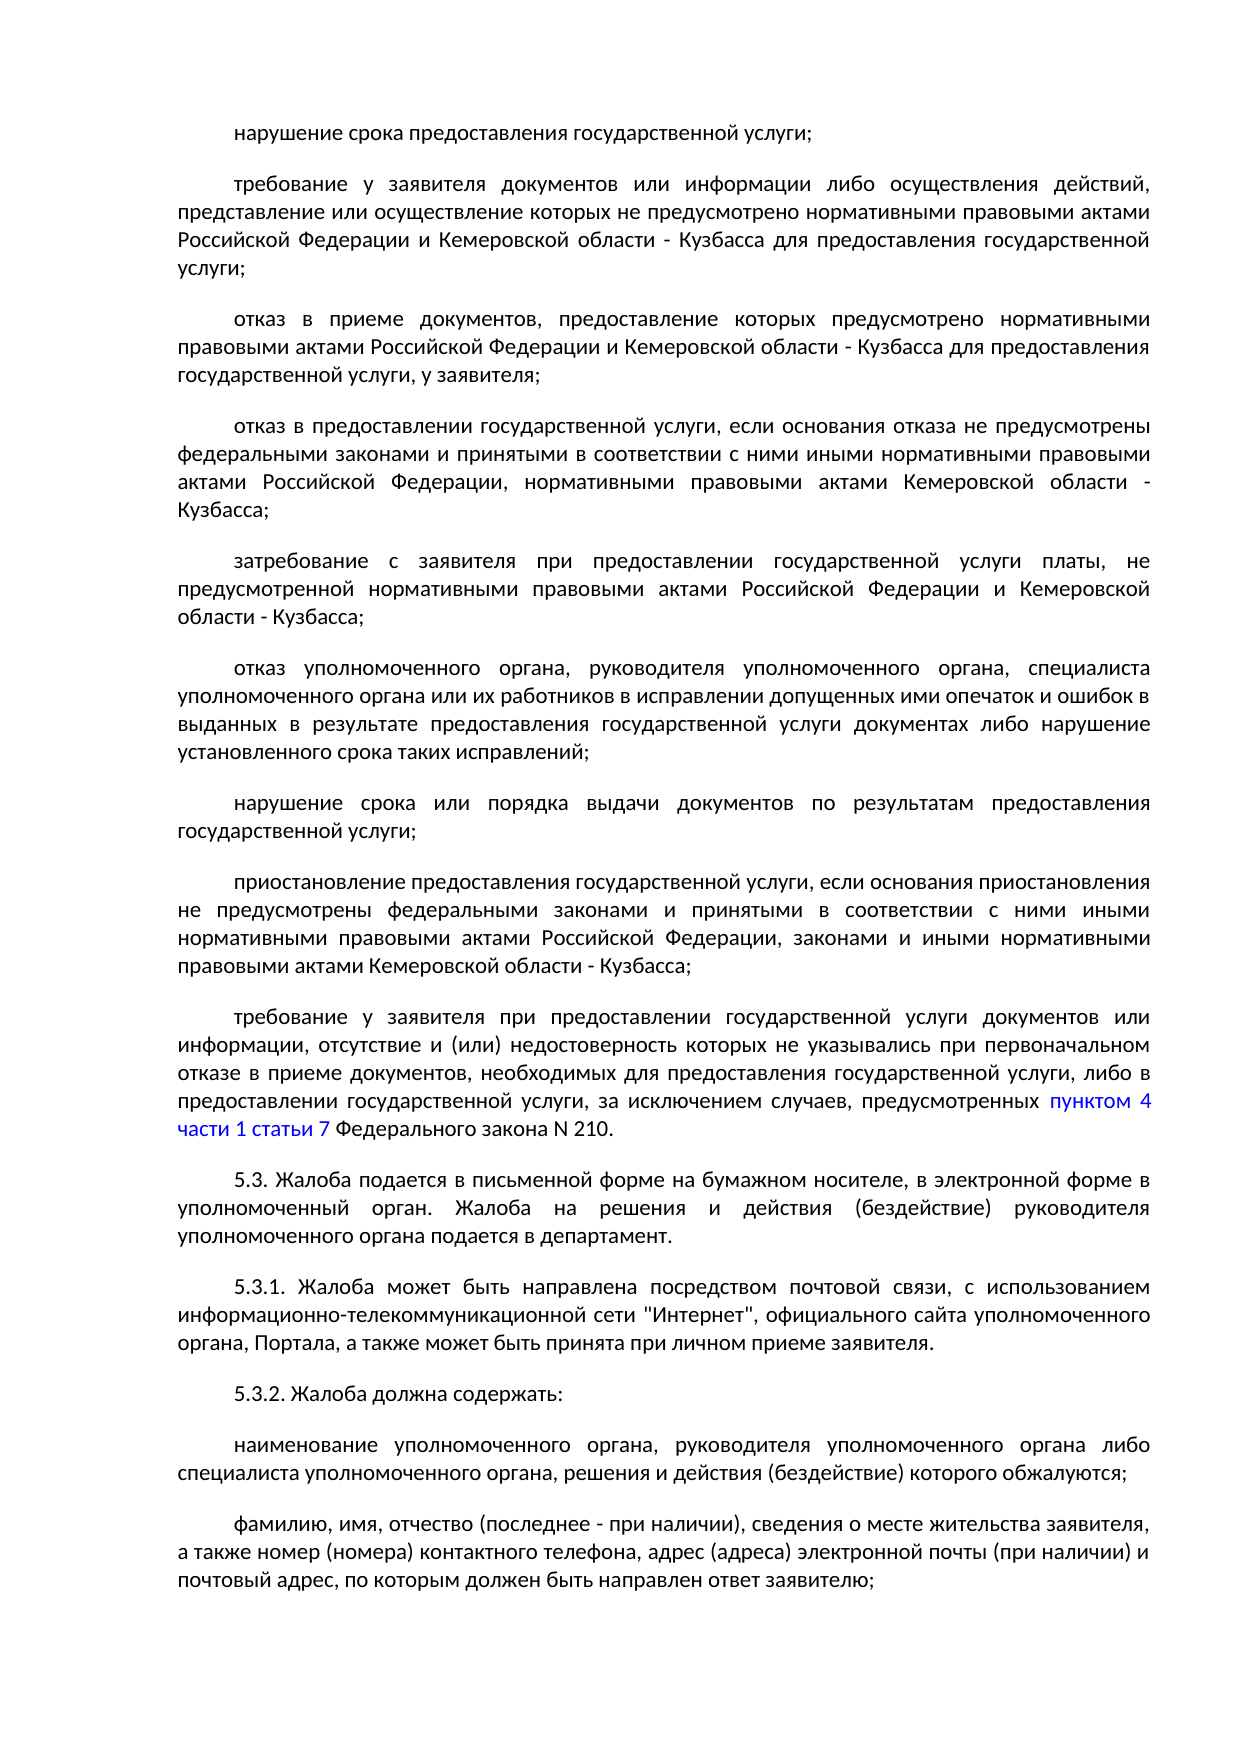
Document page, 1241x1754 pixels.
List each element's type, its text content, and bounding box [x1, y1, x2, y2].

text отказ в приеме документов, предоставление которых предусмотрено нормативными правовыми актами Российской Федерации и Кемеровской области - Кузбасса для предоставления государственной услуги, у заявителя; [177, 304, 1152, 388]
text 5.3.1. Жалоба может быть направлена посредством почтовой связи, с использованием информационно-телекоммуникационной сети "Интернет", официального сайта уполномоченного органа, Портала, а также может быть принята при личном приеме заявителя. [177, 1272, 1152, 1356]
text требование у заявителя при предоставлении государственной услуги документов или информации, отсутствие и (или) недостоверность которых не указывались при первоначальном отказе в приеме документов, необходимых для предоставления государственной услуги, либо в предоставлении государственной услуги, за исключением случаев, предусмотренных пунктом 4 части 1 статьи 7 Федерального закона N 210. [177, 1002, 1152, 1142]
text нарушение срока предоставления государственной услуги; [177, 118, 1152, 146]
text приостановление предоставления государственной услуги, если основания приостановления не предусмотрены федеральными законами и принятыми в соответствии с ними иными нормативными правовыми актами Российской Федерации, законами и иными нормативными правовыми актами Кемеровской области - Кузбасса; [177, 867, 1152, 979]
text требование у заявителя документов или информации либо осуществления действий, представление или осуществление которых не предусмотрено нормативными правовыми актами Российской Федерации и Кемеровской области - Кузбасса для предоставления государственной услуги; [177, 169, 1152, 281]
text 5.3.2. Жалоба должна содержать: [177, 1379, 1152, 1407]
text отказ уполномоченного органа, руководителя уполномоченного органа, специалиста уполномоченного органа или их работников в исправлении допущенных ими опечаток и ошибок в выданных в результате предоставления государственной услуги документах либо нарушение установленного срока таких исправлений; [177, 653, 1152, 765]
text фамилию, имя, отчество (последнее - при наличии), сведения о месте жительства заявителя, а также номер (номера) контактного телефона, адрес (адреса) электронной почты (при наличии) и почтовый адрес, по которым должен быть направлен ответ заявителю; [177, 1509, 1152, 1593]
text 5.3. Жалоба подается в письменной форме на бумажном носителе, в электронной форме в уполномоченный орган. Жалоба на решения и действия (бездействие) руководителя уполномоченного органа подается в департамент. [177, 1165, 1152, 1249]
text наименование уполномоченного органа, руководителя уполномоченного органа либо специалиста уполномоченного органа, решения и действия (бездействие) которого обжалуются; [177, 1430, 1152, 1486]
text затребование с заявителя при предоставлении государственной услуги платы, не предусмотренной нормативными правовыми актами Российской Федерации и Кемеровской области - Кузбасса; [177, 546, 1152, 630]
text нарушение срока или порядка выдачи документов по результатам предоставления государственной услуги; [177, 788, 1152, 844]
text отказ в предоставлении государственной услуги, если основания отказа не предусмотрены федеральными законами и принятыми в соответствии с ними иными нормативными правовыми актами Российской Федерации, нормативными правовыми актами Кемеровской области - Кузбасса; [177, 411, 1152, 523]
